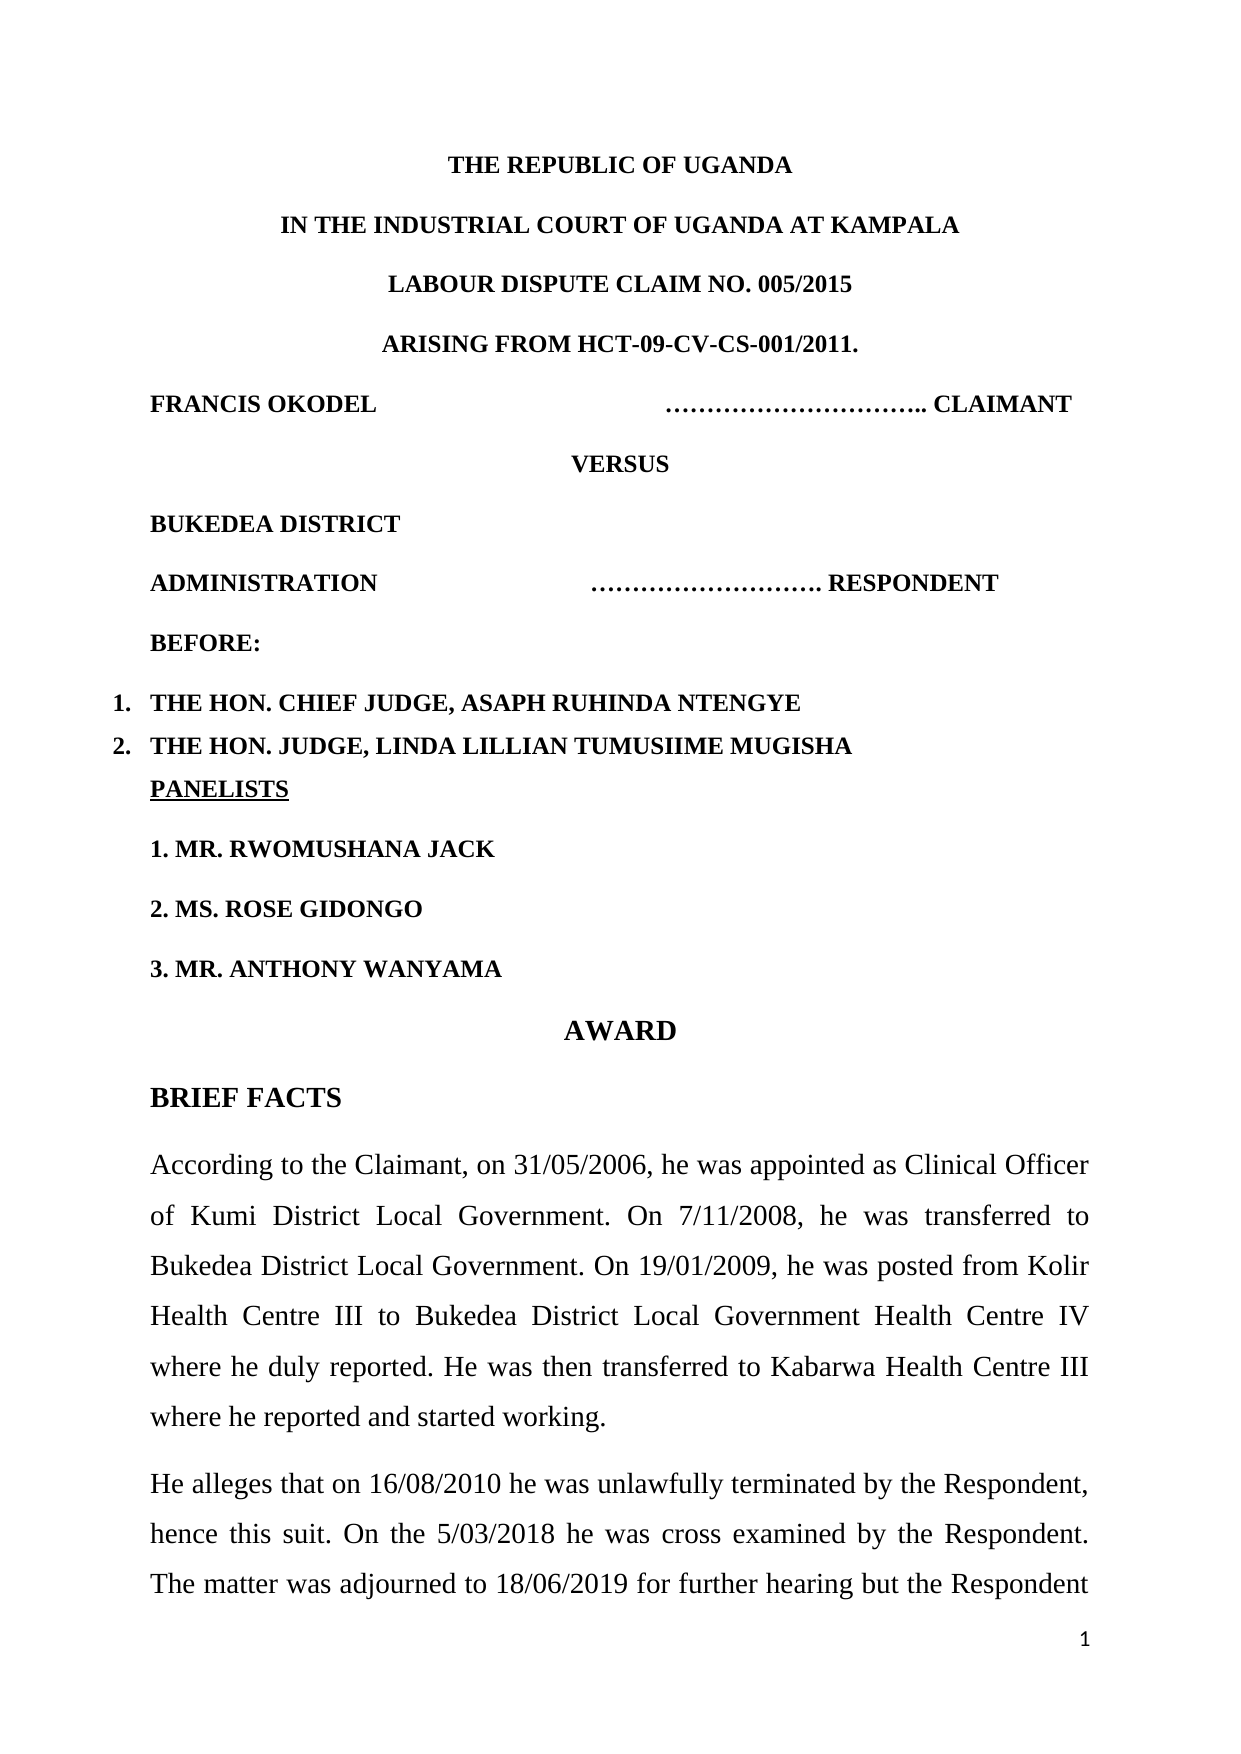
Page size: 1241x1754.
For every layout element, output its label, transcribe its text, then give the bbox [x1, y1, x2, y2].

list THE HON. CHIEF JUDGE, ASAPH RUHINDA NTENGYE [112, 688, 1090, 717]
text BEFORE: [150, 628, 1090, 657]
text ARISING FROM HCT-09-CV-CS-001/2011. [150, 329, 1090, 358]
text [150, 1466, 1090, 1600]
text VERSUS [150, 449, 1090, 478]
list PANELISTS [150, 774, 1090, 803]
text 1. MR. RWOMUSHANA JACK [150, 834, 1090, 863]
text IN THE INDUSTRIAL COURT OF UGANDA AT KAMPALA [150, 210, 1090, 238]
text FRANCIS OKODEL ………………………….. CLAIMANT [150, 389, 1090, 418]
text 2. MS. ROSE GIDONGO [150, 894, 1090, 923]
text AWARD [150, 1013, 1090, 1047]
list THE HON. JUDGE, LINDA LILLIAN TUMUSIIME MUGISHA [112, 731, 1090, 760]
text ADMINISTRATION ………………………. RESPONDENT [150, 568, 1090, 597]
text BUKEDEA DISTRICT [150, 509, 1090, 537]
text According to the Claimant, on 31/05/2006, he was appointed as Clinical Officer of Kumi District Local Government. On 7/11/2008, he was transferred to Bukedea District Local Government. On 19/01/2009, he was posted from Kolir Health Centre III to Bukedea District Local Government Health Centre IV where he duly reported. He was then transferred to Kabarwa Health Centre III where he reported and started working. [150, 1147, 1090, 1433]
text 3. MR. ANTHONY WANYAMA [150, 954, 1090, 982]
text LABOUR DISPUTE CLAIM NO. 005/2015 [150, 269, 1090, 298]
text BRIEF FACTS [150, 1081, 1090, 1114]
text THE REPUBLIC OF UGANDA [150, 150, 1090, 179]
